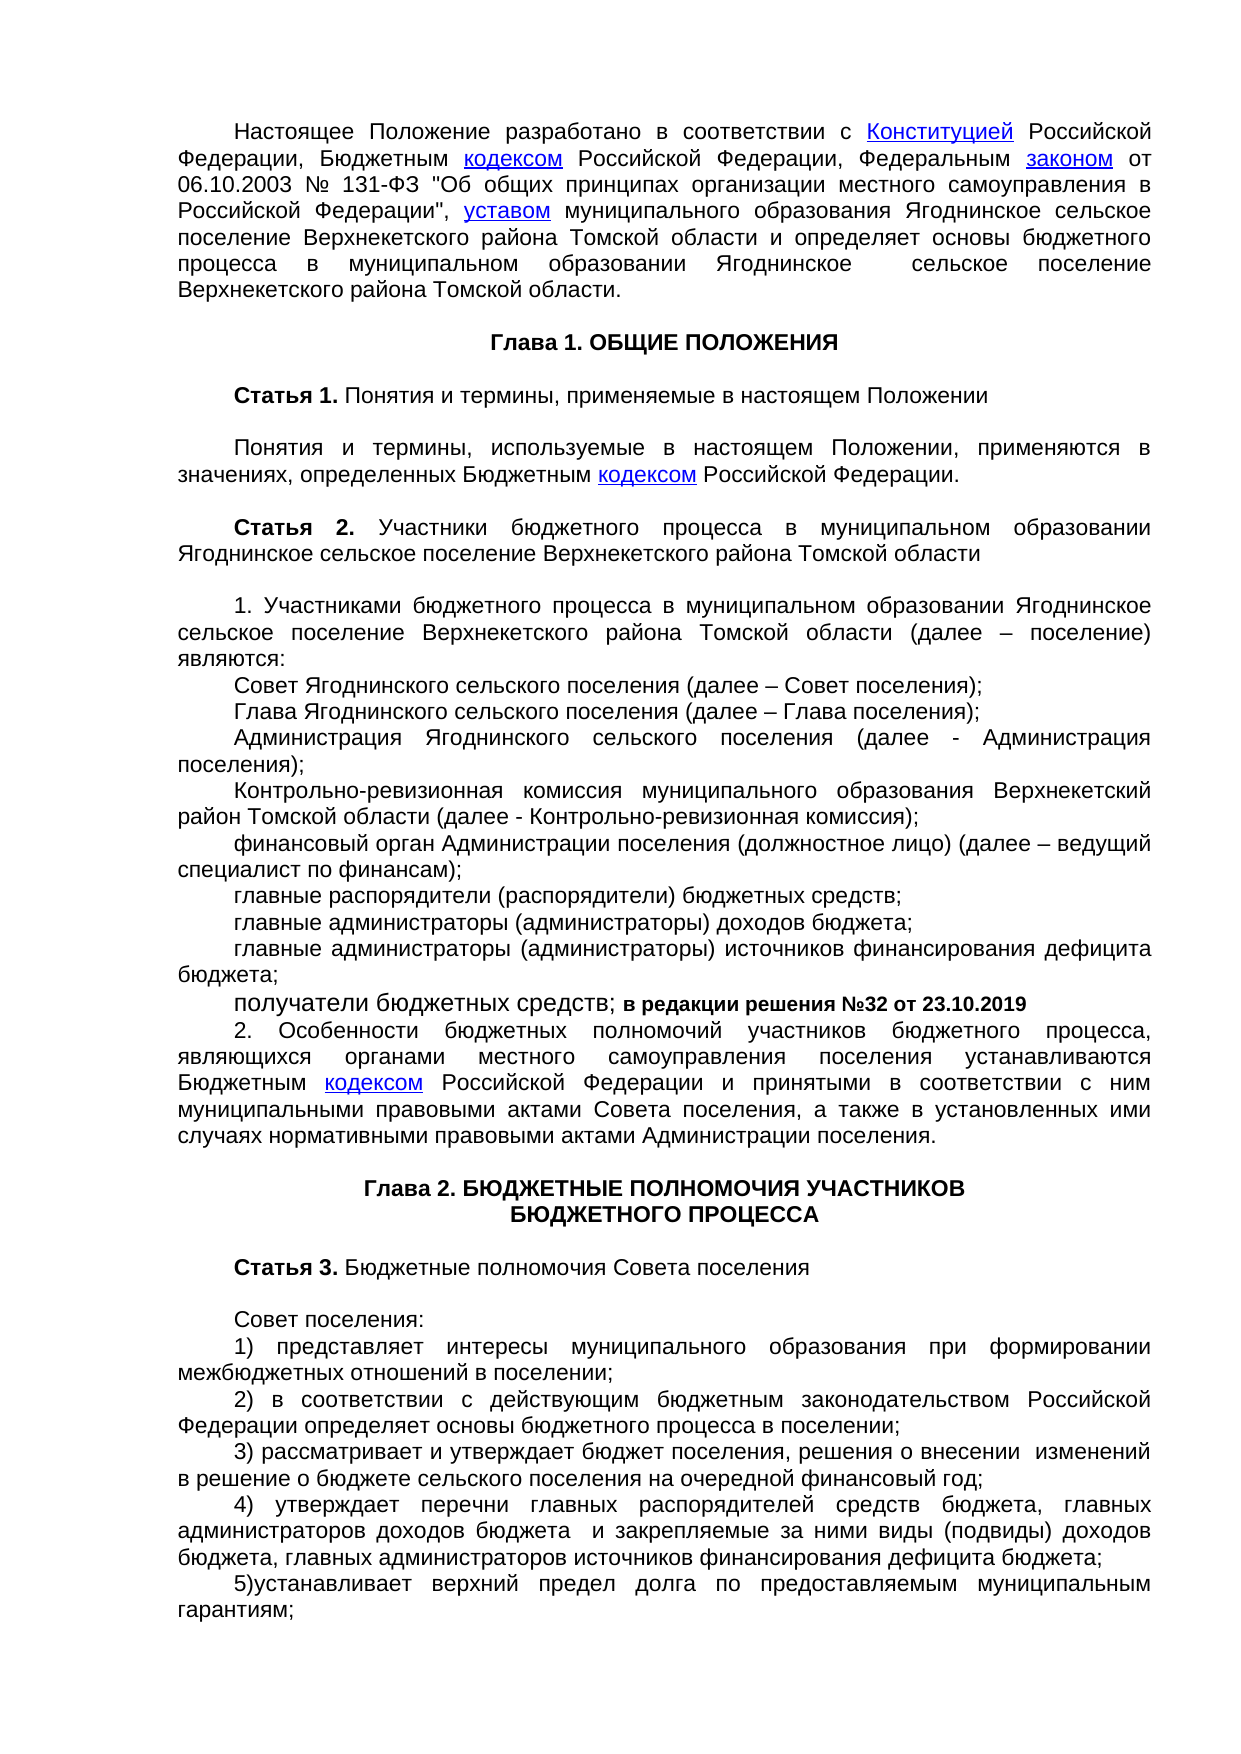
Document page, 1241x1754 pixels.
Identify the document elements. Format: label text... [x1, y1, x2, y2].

text 2) в соответствии с действующим бюджетным законодательством Российской Федерации определяет основы бюджетного процесса в поселении; [177, 1386, 1152, 1438]
text Настоящее Положение разработано в соответствии с Конституцией Российской Федерации, Бюджетным кодексом Российской Федерации, Федеральным законом от 06.10.2003 № 131-ФЗ "Об общих принципах организации местного самоуправления в Российской Федерации", уставом муниципального образования Ягоднинское сельское поселение Верхнекетского района Томской области и определяет основы бюджетного процесса в муниципальном образовании Ягоднинское сельское поселение Верхнекетского района Томской области. [177, 118, 1152, 303]
text 1) представляет интересы муниципального образования при формировании межбюджетных отношений в поселении; [177, 1333, 1152, 1386]
text 1. Участниками бюджетного процесса в муниципальном образовании Ягоднинское сельское поселение Верхнекетского района Томской области (далее – поселение) являются: [177, 592, 1152, 672]
text Глава 1. ОБЩИЕ ПОЛОЖЕНИЯ [177, 329, 1152, 355]
text Глава 2. БЮДЖЕТНЫЕ ПОЛНОМОЧИЯ УЧАСТНИКОВ [177, 1175, 1152, 1201]
text финансовый орган Администрации поселения (должностное лицо) (далее – ведущий специалист по финансам); [177, 830, 1152, 882]
text 3) рассматривает и утверждает бюджет поселения, решения о внесении изменений в решение о бюджете сельского поселения на очередной финансовый год; [177, 1438, 1152, 1491]
text получатели бюджетных средств; в редакции решения №32 от 23.10.2019 [177, 988, 1152, 1017]
text главные администраторы (администраторы) доходов бюджета; [177, 909, 1152, 935]
text Глава Ягоднинского сельского поселения (далее – Глава поселения); [177, 698, 1152, 724]
text БЮДЖЕТНОГО ПРОЦЕССА [177, 1201, 1152, 1227]
text 4) утверждает перечни главных распорядителей средств бюджета, главных администраторов доходов бюджета и закрепляемые за ними виды (подвиды) доходов бюджета, главных администраторов источников финансирования дефицита бюджета; [177, 1491, 1152, 1570]
text Совет Ягоднинского сельского поселения (далее – Совет поселения); [177, 672, 1152, 698]
text Администрация Ягоднинского сельского поселения (далее - Администрация поселения); [177, 724, 1152, 777]
text Совет поселения: [177, 1306, 1152, 1333]
text Понятия и термины, используемые в настоящем Положении, применяются в значениях, определенных Бюджетным кодексом Российской Федерации. [177, 434, 1152, 487]
text главные администраторы (администраторы) источников финансирования дефицита бюджета; [177, 935, 1152, 988]
text Контрольно-ревизионная комиссия муниципального образования Верхнекетский район Томской области (далее - Контрольно-ревизионная комиссия); [177, 777, 1152, 830]
text Статья 3. Бюджетные полномочия Совета поселения [177, 1254, 1152, 1280]
text главные распорядители (распорядители) бюджетных средств; [177, 882, 1152, 909]
text 5)устанавливает верхний предел долга по предоставляемым муниципальным гарантиям; [177, 1570, 1152, 1623]
text 2. Особенности бюджетных полномочий участников бюджетного процесса, являющихся органами местного самоуправления поселения устанавливаются Бюджетным кодексом Российской Федерации и принятыми в соответствии с ним муниципальными правовыми актами Совета поселения, а также в установленных ими случаях нормативными правовыми актами Администрации поселения. [177, 1017, 1152, 1148]
text Статья 2. Участники бюджетного процесса в муниципальном образовании Ягоднинское сельское поселение Верхнекетского района Томской области [177, 513, 1152, 566]
text Статья 1. Понятия и термины, применяемые в настоящем Положении [177, 382, 1152, 408]
